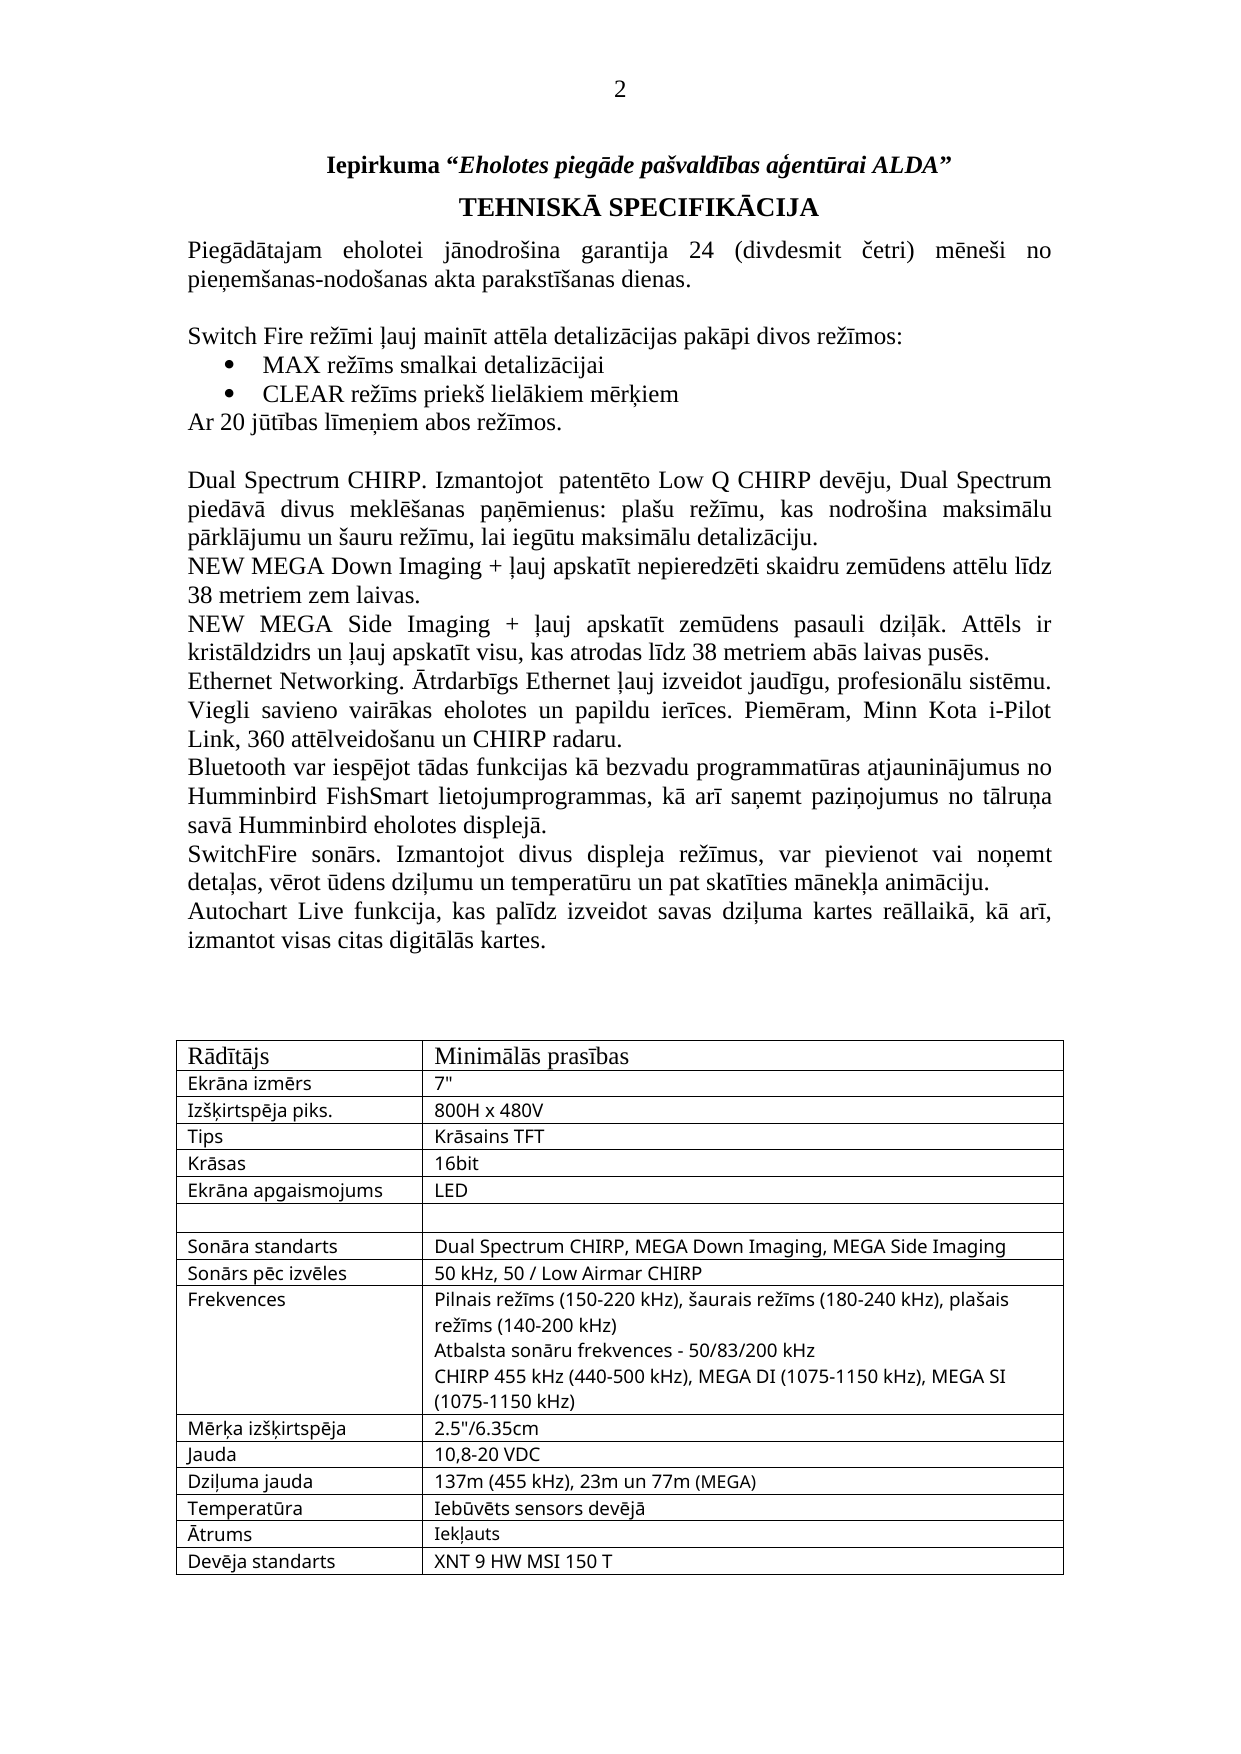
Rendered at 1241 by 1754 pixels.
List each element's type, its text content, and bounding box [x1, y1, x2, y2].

table_cell 7" [423, 1071, 1063, 1096]
table_cell Ekrāna apgaismojums [177, 1177, 422, 1202]
text Ethernet Networking. Ātrdarbīgs Ethernet ļauj izveidot jaudīgu, profesionālu sistēmu. Viegli savieno vairākas eholotes un papildu ierīces. Piemēram, Minn Kota i-Pilot Link, 360 attēlveidošanu un CHIRP radaru. [187, 666, 1053, 752]
table_cell LED [423, 1177, 1063, 1202]
text TEHNISKĀ SPECIFIKĀCIJA [225, 191, 1053, 222]
text Bluetooth var iespējot tādas funkcijas kā bezvadu programmatūras atjauninājumus no Humminbird FishSmart lietojumprogrammas, kā arī saņemt paziņojumus no tālruņa savā Humminbird eholotes displejā. [187, 752, 1053, 839]
text Switch Fire režīmi ļauj mainīt attēla detalizācijas pakāpi divos režīmos: [187, 321, 1053, 350]
text Dual Spectrum CHIRP. Izmantojot patentēto Low Q CHIRP devēju, Dual Spectrum piedāvā divus meklēšanas paņēmienus: plašu režīmu, kas nodrošina maksimālu pārklājumu un šauru režīmu, lai iegūtu maksimālu detalizāciju. [187, 465, 1053, 551]
text Ar 20 jūtības līmeņiem abos režīmos. [187, 407, 1053, 436]
table_cell XNT 9 HW MSI 150 T [423, 1548, 1063, 1573]
text NEW MEGA Side Imaging + ļauj apskatīt zemūdens pasauli dziļāk. Attēls ir kristāldzidrs un ļauj apskatīt visu, kas atrodas līdz 38 metriem abās laivas pusēs. [187, 609, 1053, 666]
table_cell Mērķa izšķirtspēja [177, 1415, 422, 1441]
table_cell Sonāra standarts [177, 1233, 422, 1259]
table_cell 50 kHz, 50 / Low Airmar CHIRP [423, 1260, 1063, 1285]
table_cell Frekvences [177, 1286, 422, 1414]
table_cell 800H x 480V [423, 1097, 1063, 1123]
table_cell Iekļauts [423, 1521, 1063, 1547]
table_cell Iebūvēts sensors devējā [423, 1495, 1063, 1520]
table_cell [423, 1204, 1063, 1232]
text SwitchFire sonārs. Izmantojot divus displeja režīmus, var pievienot vai noņemt detaļas, vērot ūdens dziļumu un temperatūru un pat skatīties mānekļa animāciju. [187, 839, 1053, 896]
text Autochart Live funkcija, kas palīdz izveidot savas dziļuma kartes reāllaikā, kā arī, izmantot visas citas digitālās kartes. [187, 896, 1053, 954]
text Piegādātajam eholotei jānodrošina garantija 24 (divdesmit četri) mēneši no pieņemšanas-nodošanas akta parakstīšanas dienas. [187, 235, 1053, 292]
table_header Minimālās prasības [423, 1041, 1063, 1070]
table_cell Temperatūra [177, 1495, 422, 1520]
table_cell 16bit [423, 1150, 1063, 1176]
table_cell Dziļuma jauda [177, 1468, 422, 1494]
table_cell Ekrāna izmērs [177, 1071, 422, 1096]
table_header Rādītājs [177, 1041, 422, 1070]
text NEW MEGA Down Imaging + ļauj apskatīt nepieredzēti skaidru zemūdens attēlu līdz 38 metriem zem laivas. [187, 551, 1053, 609]
table_cell Krāsains TFT [423, 1124, 1063, 1149]
table_cell Krāsas [177, 1150, 422, 1176]
table_cell Jauda [177, 1442, 422, 1467]
list CLEAR režīms priekš lielākiem mērķiem [225, 379, 1053, 407]
table_cell Dual Spectrum CHIRP, MEGA Down Imaging, MEGA Side Imaging [423, 1233, 1063, 1259]
table_cell 10,8-20 VDC [423, 1442, 1063, 1467]
text Iepirkuma “Eholotes piegāde pašvaldības aģentūrai ALDA” [225, 150, 1053, 179]
table_cell Ātrums [177, 1521, 422, 1547]
table_cell 137m (455 kHz), 23m un 77m (MEGA) [423, 1468, 1063, 1494]
table_cell Tips [177, 1124, 422, 1149]
table_cell 2.5"/6.35cm [423, 1415, 1063, 1441]
list MAX režīms smalkai detalizācijai [225, 350, 1053, 379]
table_cell Sonārs pēc izvēles [177, 1260, 422, 1285]
table_cell Izšķirtspēja piks. [177, 1097, 422, 1123]
table_cell Devēja standarts [177, 1548, 422, 1573]
table_cell [177, 1204, 422, 1232]
table_cell Pilnais režīms (150-220 kHz), šaurais režīms (180-240 kHz), plašais režīms (140-200 kHz) Atbalsta sonāru frekvences - 50/83/200 kHz CHIRP 455 kHz (440-500 kHz), MEGA DI (1075-1150 kHz), MEGA SI (1075-1150 kHz) [423, 1286, 1063, 1414]
